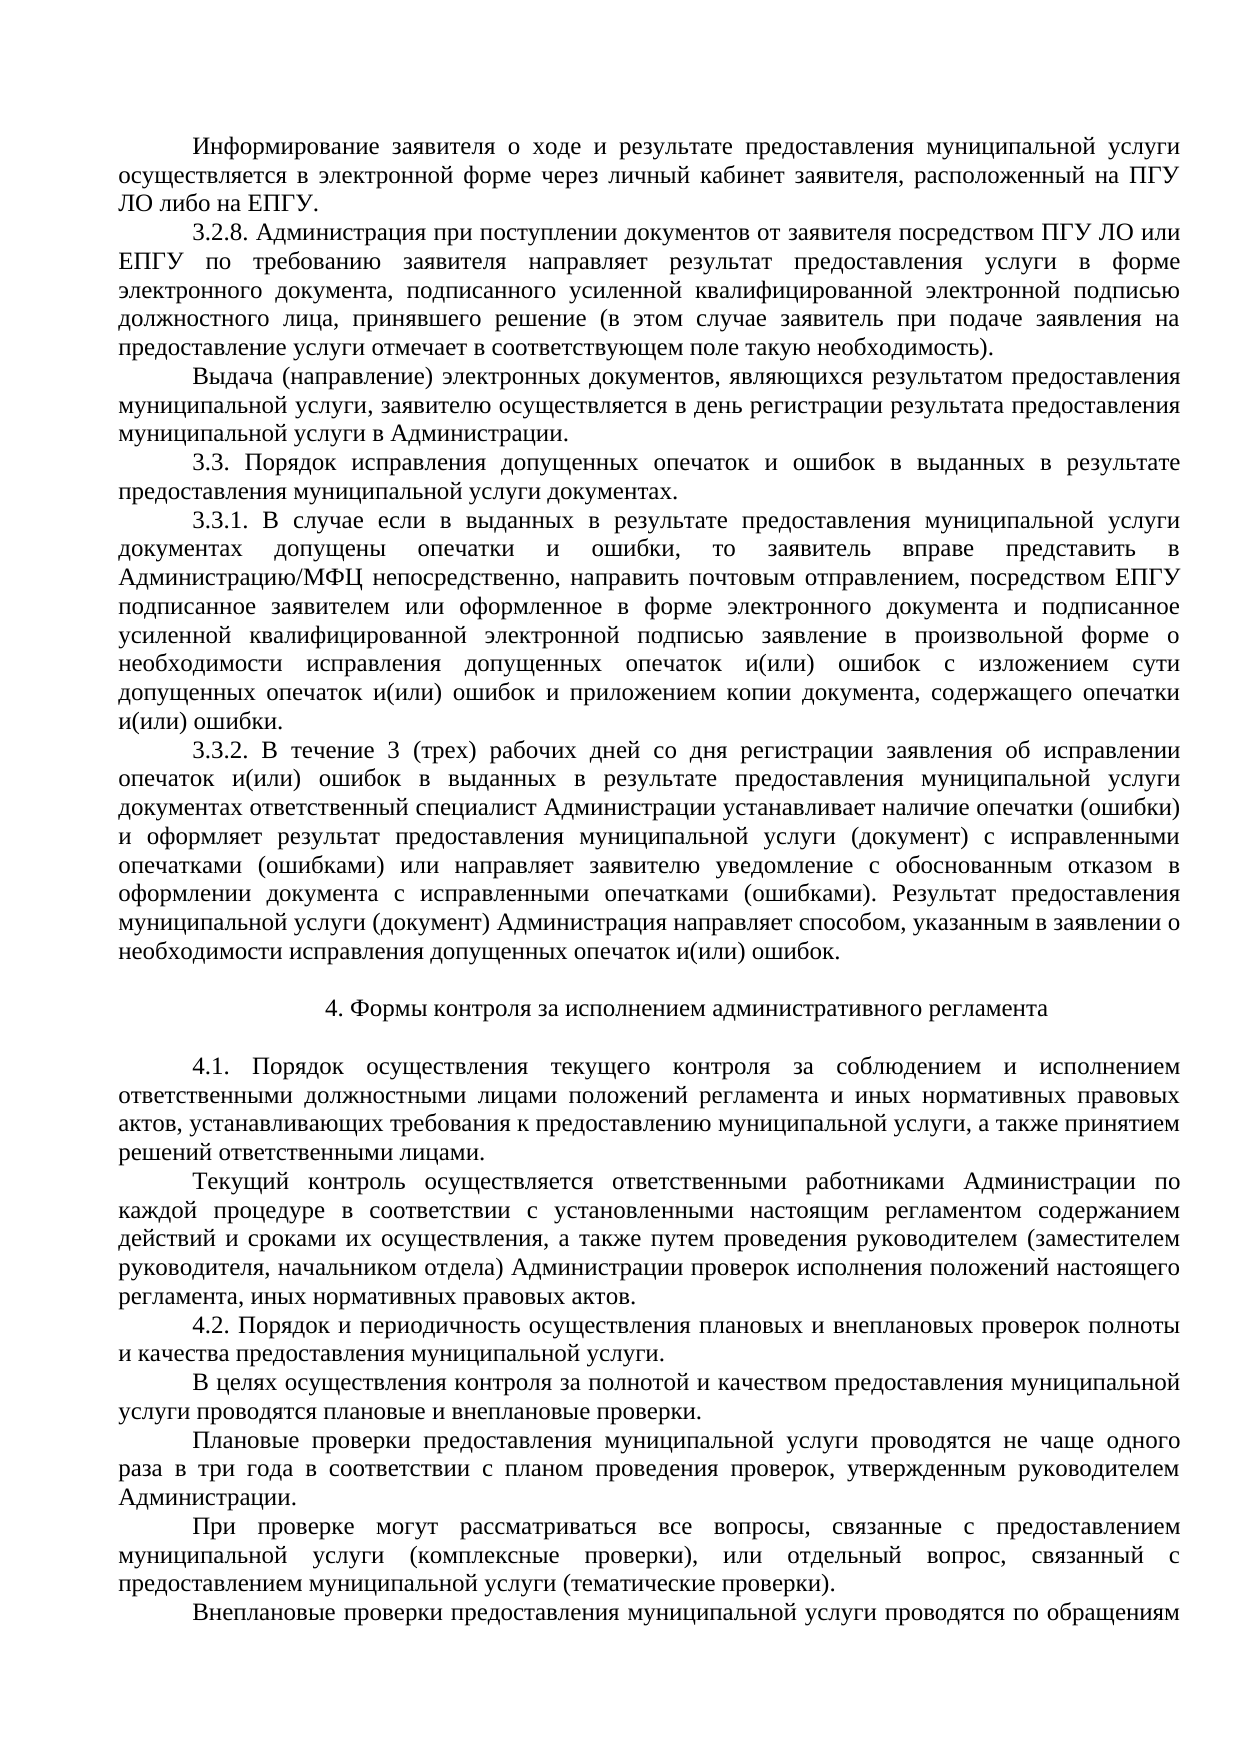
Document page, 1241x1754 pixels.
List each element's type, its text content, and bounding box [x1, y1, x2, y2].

text Выдача (направление) электронных документов, являющихся результатом предоставления муниципальной услуги, заявителю осуществляется в день регистрации результата предоставления муниципальной услуги в Администрации. [118, 361, 1181, 447]
text В целях осуществления контроля за полнотой и качеством предоставления муниципальной услуги проводятся плановые и внеплановые проверки. [118, 1367, 1181, 1425]
text 4. Формы контроля за исполнением административного регламента [118, 993, 1181, 1022]
text Информирование заявителя о ходе и результате предоставления муниципальной услуги осуществляется в электронной форме через личный кабинет заявителя, расположенный на ПГУ ЛО либо на ЕПГУ. [118, 131, 1181, 217]
text 3.3.2. В течение 3 (трех) рабочих дней со дня регистрации заявления об исправлении опечаток и(или) ошибок в выданных в результате предоставления муниципальной услуги документах ответственный специалист Администрации устанавливает наличие опечатки (ошибки) и оформляет результат предоставления муниципальной услуги (документ) с исправленными опечатками (ошибками) или направляет заявителю уведомление с обоснованным отказом в оформлении документа с исправленными опечатками (ошибками). Результат предоставления муниципальной услуги (документ) Администрация направляет способом, указанным в заявлении о необходимости исправления допущенных опечаток и(или) ошибок. [118, 735, 1181, 965]
text Текущий контроль осуществляется ответственными работниками Администрации по каждой процедуре в соответствии с установленными настоящим регламентом содержанием действий и сроками их осуществления, а также путем проведения руководителем (заместителем руководителя, начальником отдела) Администрации проверок исполнения положений настоящего регламента, иных нормативных правовых актов. [118, 1166, 1181, 1310]
text Плановые проверки предоставления муниципальной услуги проводятся не чаще одного раза в три года в соответствии с планом проведения проверок, утвержденным руководителем Администрации. [118, 1425, 1181, 1511]
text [118, 1597, 1181, 1626]
text 3.3. Порядок исправления допущенных опечаток и ошибок в выданных в результате предоставления муниципальной услуги документах. [118, 447, 1181, 505]
text При проверке могут рассматриваться все вопросы, связанные с предоставлением муниципальной услуги (комплексные проверки), или отдельный вопрос, связанный с предоставлением муниципальной услуги (тематические проверки). [118, 1511, 1181, 1597]
text 4.2. Порядок и периодичность осуществления плановых и внеплановых проверок полноты и качества предоставления муниципальной услуги. [118, 1310, 1181, 1367]
text 3.2.8. Администрация при поступлении документов от заявителя посредством ПГУ ЛО или ЕПГУ по требованию заявителя направляет результат предоставления услуги в форме электронного документа, подписанного усиленной квалифицированной электронной подписью должностного лица, принявшего решение (в этом случае заявитель при подаче заявления на предоставление услуги отмечает в соответствующем поле такую необходимость). [118, 217, 1181, 361]
text 4.1. Порядок осуществления текущего контроля за соблюдением и исполнением ответственными должностными лицами положений регламента и иных нормативных правовых актов, устанавливающих требования к предоставлению муниципальной услуги, а также принятием решений ответственными лицами. [118, 1051, 1181, 1166]
text 3.3.1. В случае если в выданных в результате предоставления муниципальной услуги документах допущены опечатки и ошибки, то заявитель вправе представить в Администрацию/МФЦ непосредственно, направить почтовым отправлением, посредством ЕПГУ подписанное заявителем или оформленное в форме электронного документа и подписанное усиленной квалифицированной электронной подписью заявление в произвольной форме о необходимости исправления допущенных опечаток и(или) ошибок с изложением сути допущенных опечаток и(или) ошибок и приложением копии документа, содержащего опечатки и(или) ошибки. [118, 505, 1181, 735]
